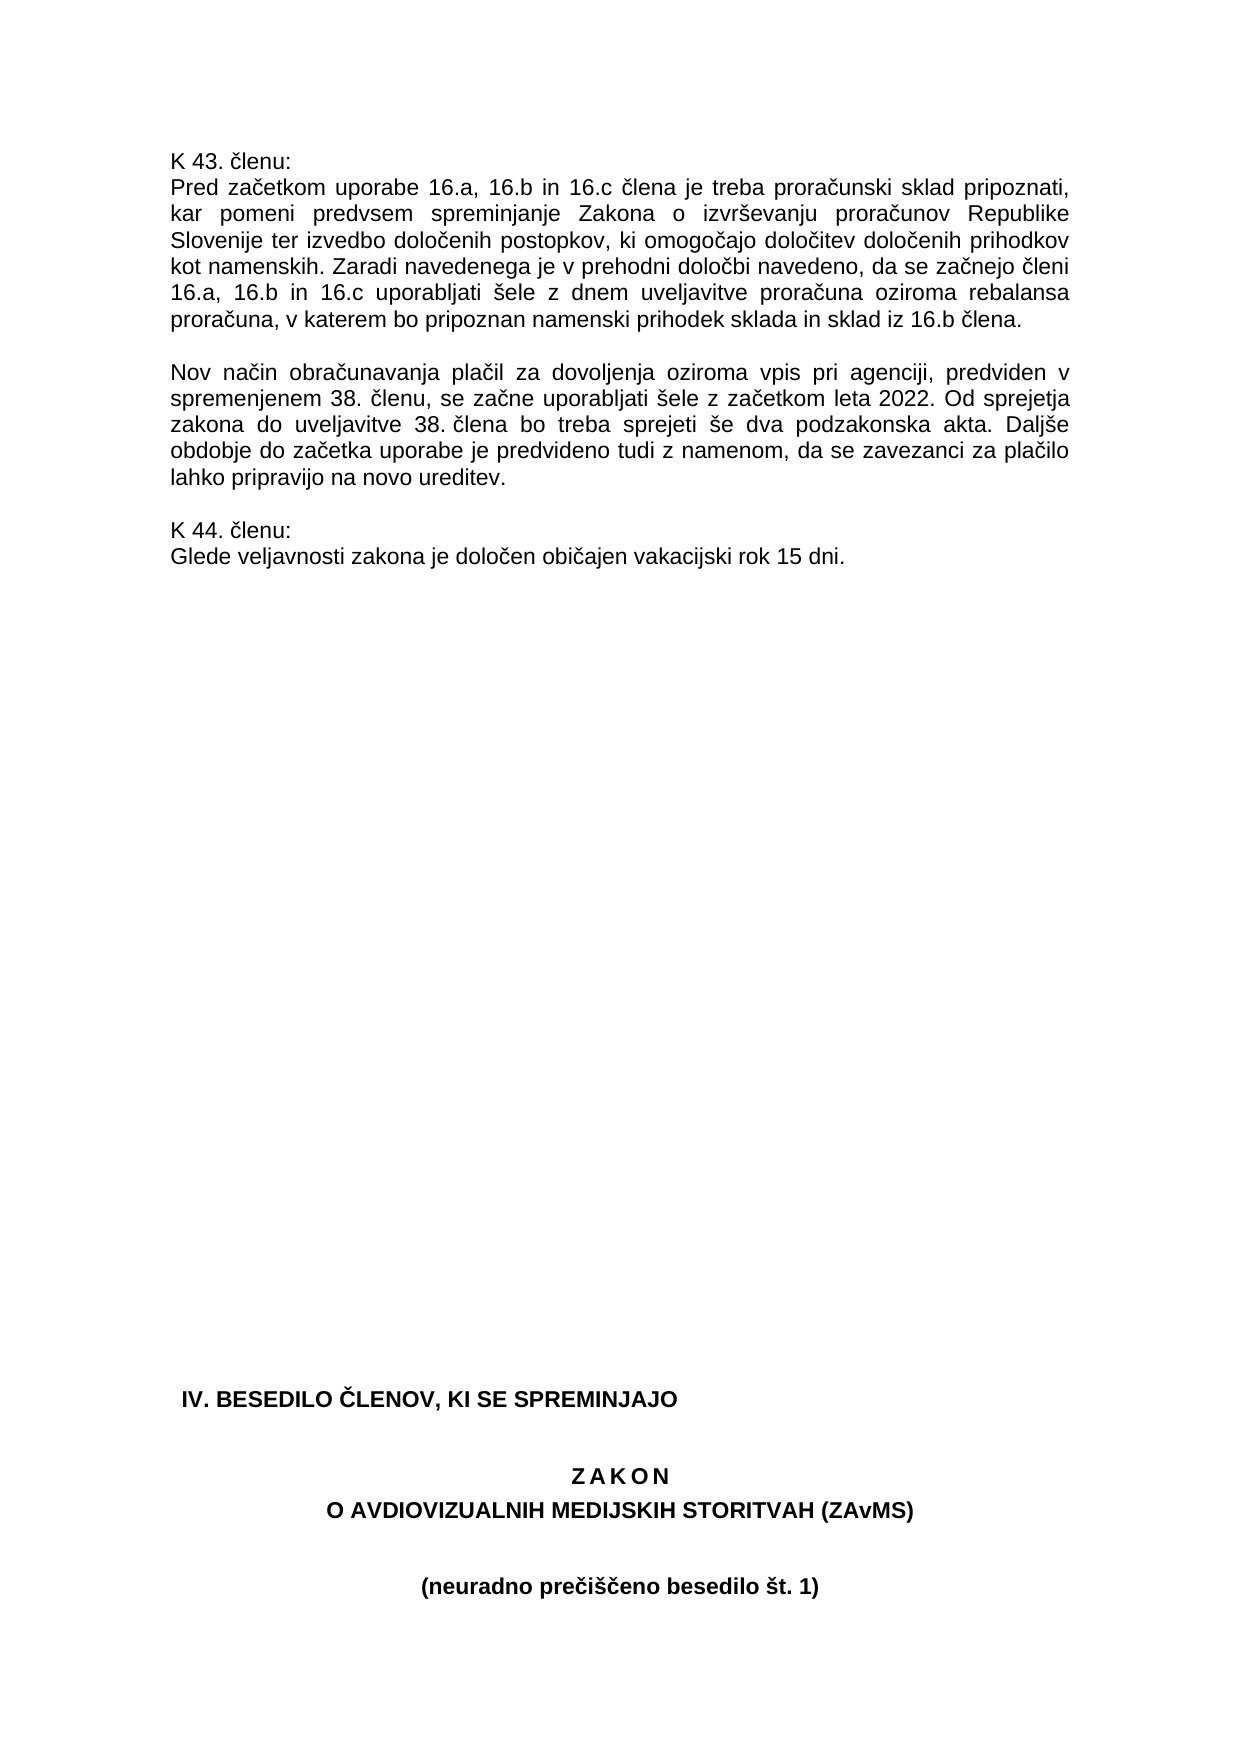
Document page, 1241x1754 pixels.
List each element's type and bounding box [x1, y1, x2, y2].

table_header [148, 148, 1093, 1599]
